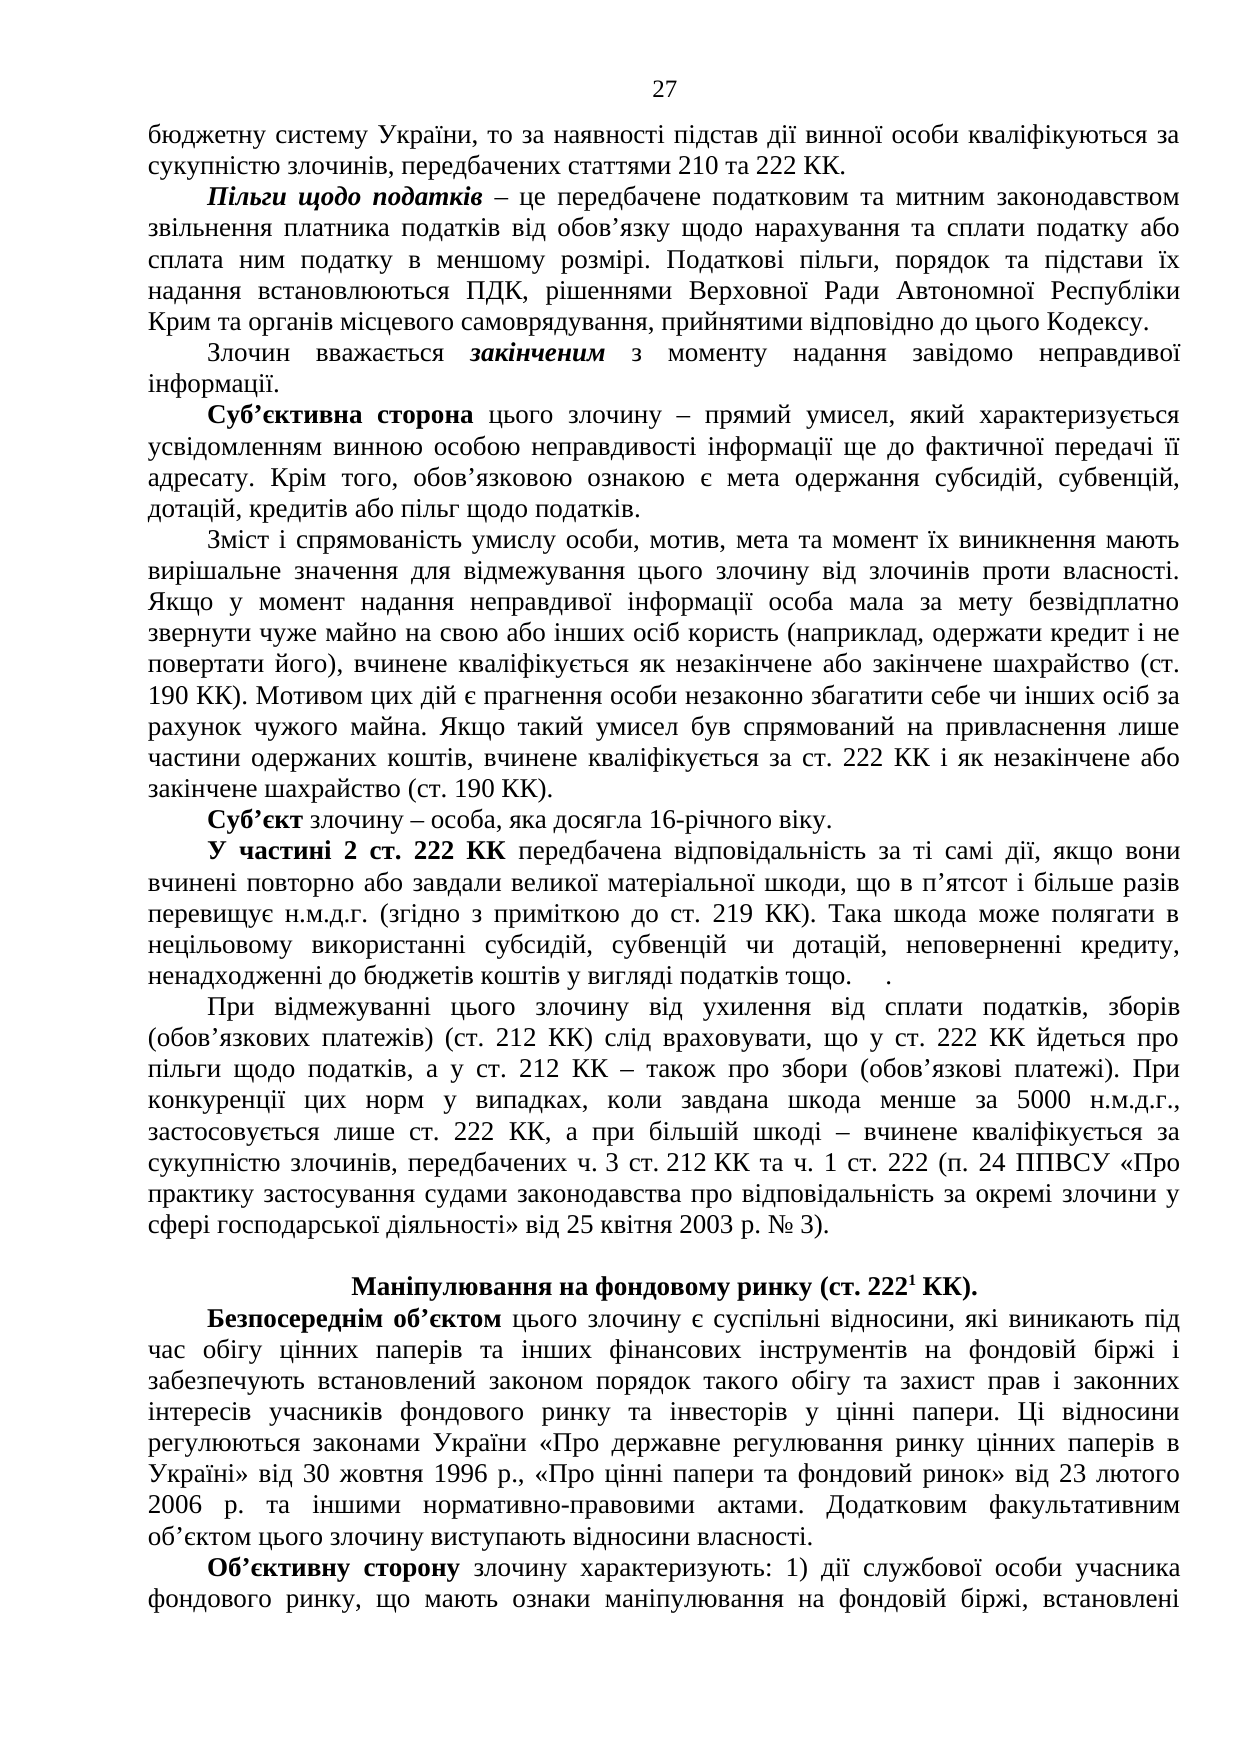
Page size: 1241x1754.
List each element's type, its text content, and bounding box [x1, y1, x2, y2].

text Безпосереднім об’єктом цього злочину є суспільні відносини, які виникають під час обігу цінних паперів та інших фінансових інструментів на фондовій біржі і забезпечують встановлений законом порядок такого обігу та захист прав і законних інтересів учасників фондового ринку та інвесторів у цінні папери. Ці відносини регулюються законами України «Про державне регулювання ринку цінних паперів в Україні» від 30 жовтня 1996 р., «Про цінні папери та фондовий ринок» від 23 лютого 2006 р. та іншими нормативно-правовими актами. Додатковим факультативним об’єктом цього злочину виступають відносини власності. [148, 1302, 1181, 1551]
text Зміст і спрямованість умислу особи, мотив, мета та момент їх виникнення мають вирішальне значення для відмежування цього злочину від злочинів проти власності. Якщо у момент надання неправдивої інформації особа мала за мету безвідплатно звернути чуже майно на свою або інших осіб користь (наприклад, одержати кредит і не повертати його), вчинене кваліфікується як незакінчене або закінчене шахрайство (ст. 190 КК). Мотивом цих дій є прагнення особи незаконно збагатити себе чи інших осіб за рахунок чужого майна. Якщо такий умисел був спрямований на привласнення лише частини одержаних коштів, вчинене кваліфікується за ст. 222 КК і як незакінчене або закінчене шахрайство (ст. 190 КК). [148, 523, 1181, 803]
text Пільги щодо податків – це передбачене податковим та митним законодавством звільнення платника податків від обов’язку щодо нарахування та сплати податку або сплата ним податку в меншому розмірі. Податкові пільги, порядок та підстави їх надання встановлюються ПДК, рішеннями Верховної Ради Автономної Республіки Крим та органів місцевого самоврядування, прийнятими відповідно до цього Кодексу. [148, 180, 1181, 336]
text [148, 118, 1181, 180]
text Суб’єкт злочину – особа, яка досягла 16-річного віку. [148, 803, 1181, 834]
text Маніпулювання на фондовому ринку (ст. 2221 КК). [148, 1271, 1181, 1302]
text Злочин вважається закінченим з моменту надання завідомо неправдивої інформації. [148, 336, 1181, 398]
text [148, 1551, 1181, 1613]
text При відмежуванні цього злочину від ухилення від сплати податків, зборів (обов’язкових платежів) (ст. 212 КК) слід враховувати, що у ст. 222 КК йдеться про пільги щодо податків, а у ст. 212 КК – також про збори (обов’язкові платежі). При конкуренції цих норм у випадках, коли завдана шкода менше за 5000 н.м.д.г., застосовується лише ст. 222 КК, а при більшій шкоді – вчинене кваліфікується за сукупністю злочинів, передбачених ч. 3 ст. 212 КК та ч. 1 ст. 222 (п. 24 ППВСУ «Про практику застосування судами законодавства про відповідальність за окремі злочини у сфері господарської діяльності» від 25 квітня 2003 р. № 3). [148, 990, 1181, 1239]
text Суб’єктивна сторона цього злочину – прямий умисел, який характеризується усвідомленням винною особою неправдивості інформації ще до фактичної передачі її адресату. Крім того, обов’язковою ознакою є мета одержання субсидій, субвенцій, дотацій, кредитів або пільг щодо податків. [148, 398, 1181, 523]
text У частині 2 ст. 222 КК передбачена відповідальність за ті самі дії, якщо вони вчинені повторно або завдали великої матеріальної шкоди, що в п’ятсот і більше разів перевищує н.м.д.г. (згідно з приміткою до ст. 219 КК). Така шкода може полягати в нецільовому використанні субсидій, субвенцій чи дотацій, неповерненні кредиту, ненадходженні до бюджетів коштів у вигляді податків тощо. . [148, 834, 1181, 990]
